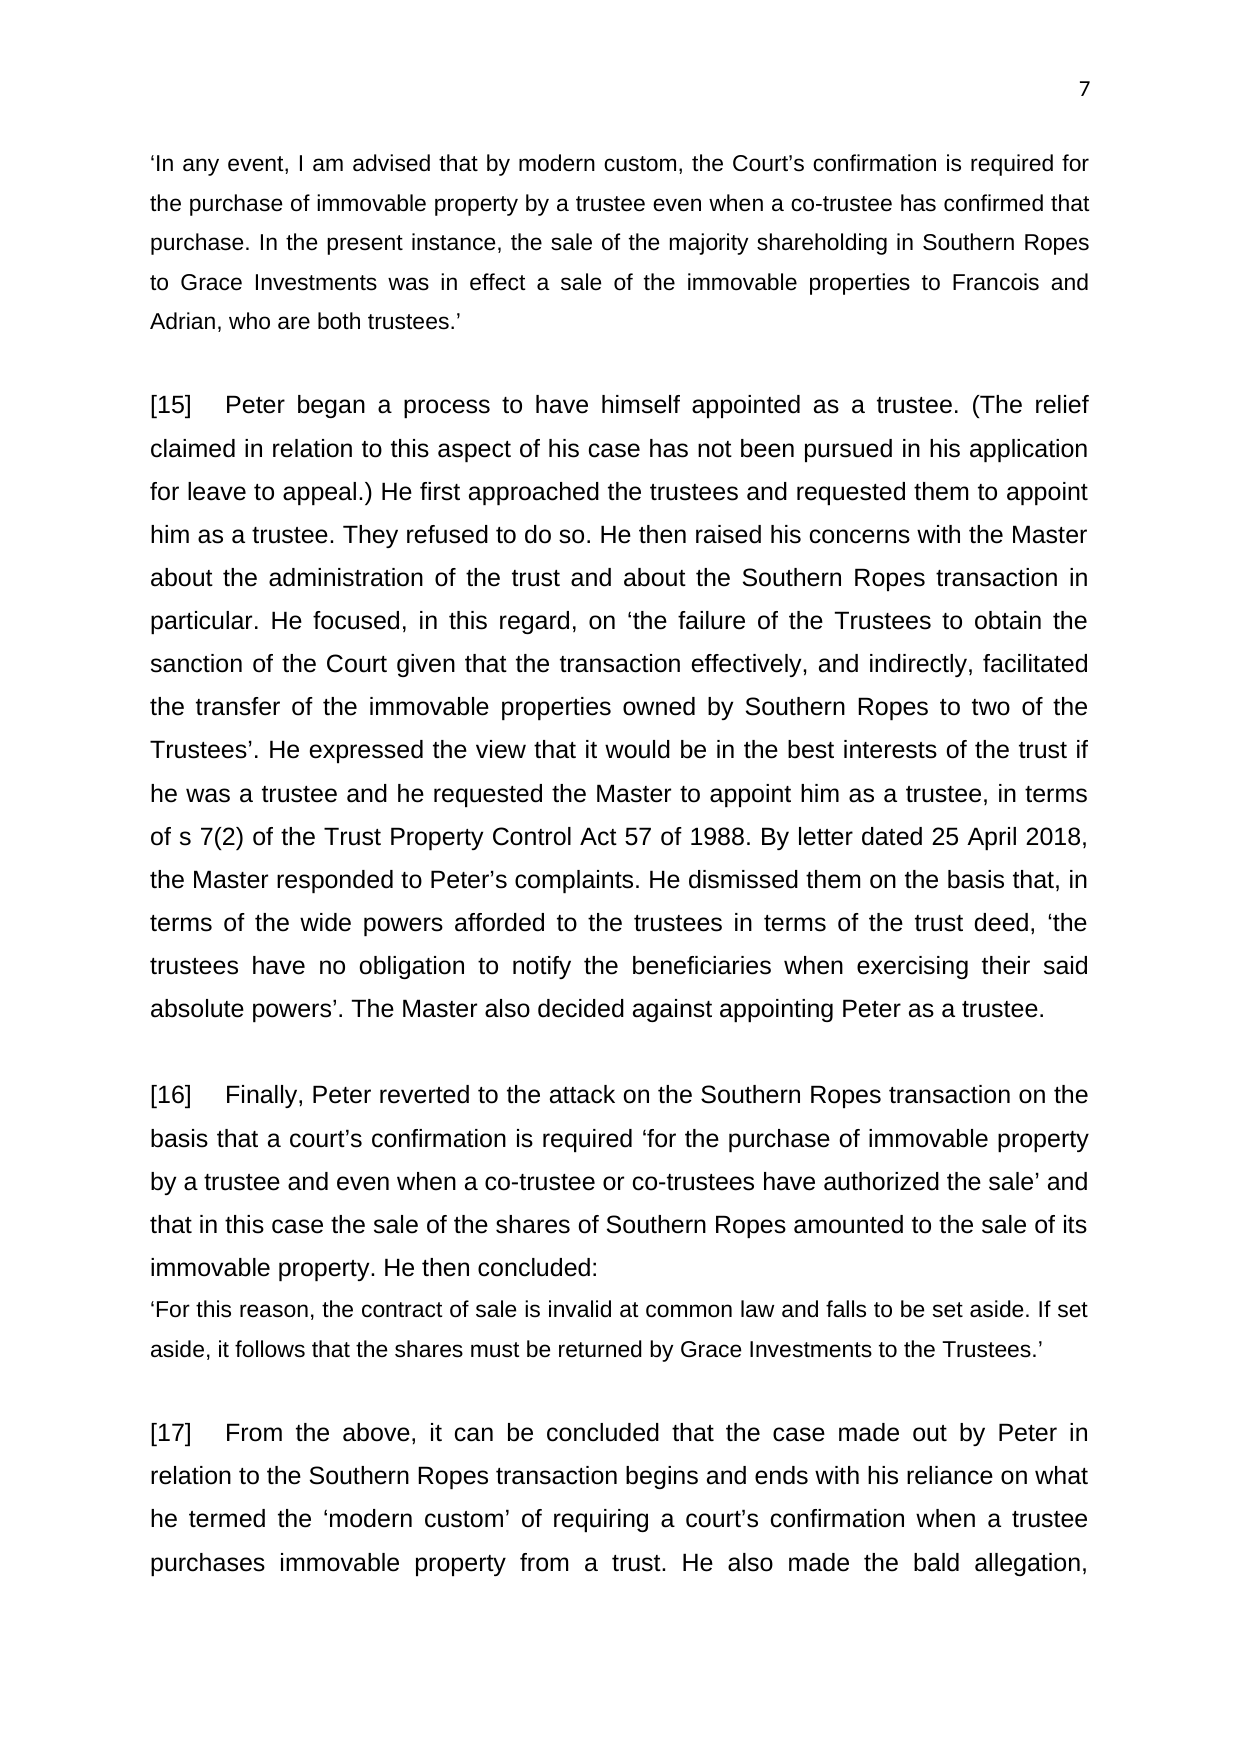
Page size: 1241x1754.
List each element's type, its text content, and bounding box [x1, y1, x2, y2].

text [16] Finally, Peter reverted to the attack on the Southern Ropes transaction on the basis that a court’s confirmation is required ‘for the purchase of immovable property by a trustee and even when a co-trustee or co-trustees have authorized the sale’ and that in this case the sale of the shares of Southern Ropes amounted to the sale of its immovable property. He then concluded: [150, 1081, 1090, 1282]
text ‘In any event, I am advised that by modern custom, the Court’s confirmation is required for the purchase of immovable property by a trustee even when a co-trustee has confirmed that purchase. In the present instance, the sale of the majority shareholding in Southern Ropes to Grace Investments was in effect a sale of the immovable properties to Francois and Adrian, who are both trustees.’ [150, 150, 1090, 334]
text ‘For this reason, the contract of sale is invalid at common law and falls to be set aside. If set aside, it follows that the shares must be returned by Grace Investments to the Trustees.’ [150, 1296, 1090, 1362]
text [150, 1418, 1090, 1576]
text [15] Peter began a process to have himself appointed as a trustee. (The relief claimed in relation to this aspect of his case has not been pursued in his application for leave to appeal.) He first approached the trustees and requested them to appoint him as a trustee. They refused to do so. He then raised his concerns with the Master about the administration of the trust and about the Southern Ropes transaction in particular. He focused, in this regard, on ‘the failure of the Trustees to obtain the sanction of the Court given that the transaction effectively, and indirectly, facilitated the transfer of the immovable properties owned by Southern Ropes to two of the Trustees’. He expressed the view that it would be in the best interests of the trust if he was a trustee and he requested the Master to appoint him as a trustee, in terms of s 7(2) of the Trust Property Control Act 57 of 1988. By letter dated 25 April 2018, the Master responded to Peter’s complaints. He dismissed them on the basis that, in terms of the wide powers afforded to the trustees in terms of the trust deed, ‘the trustees have no obligation to notify the beneficiaries when exercising their said absolute powers’. The Master also decided against appointing Peter as a trustee. [150, 391, 1090, 1023]
